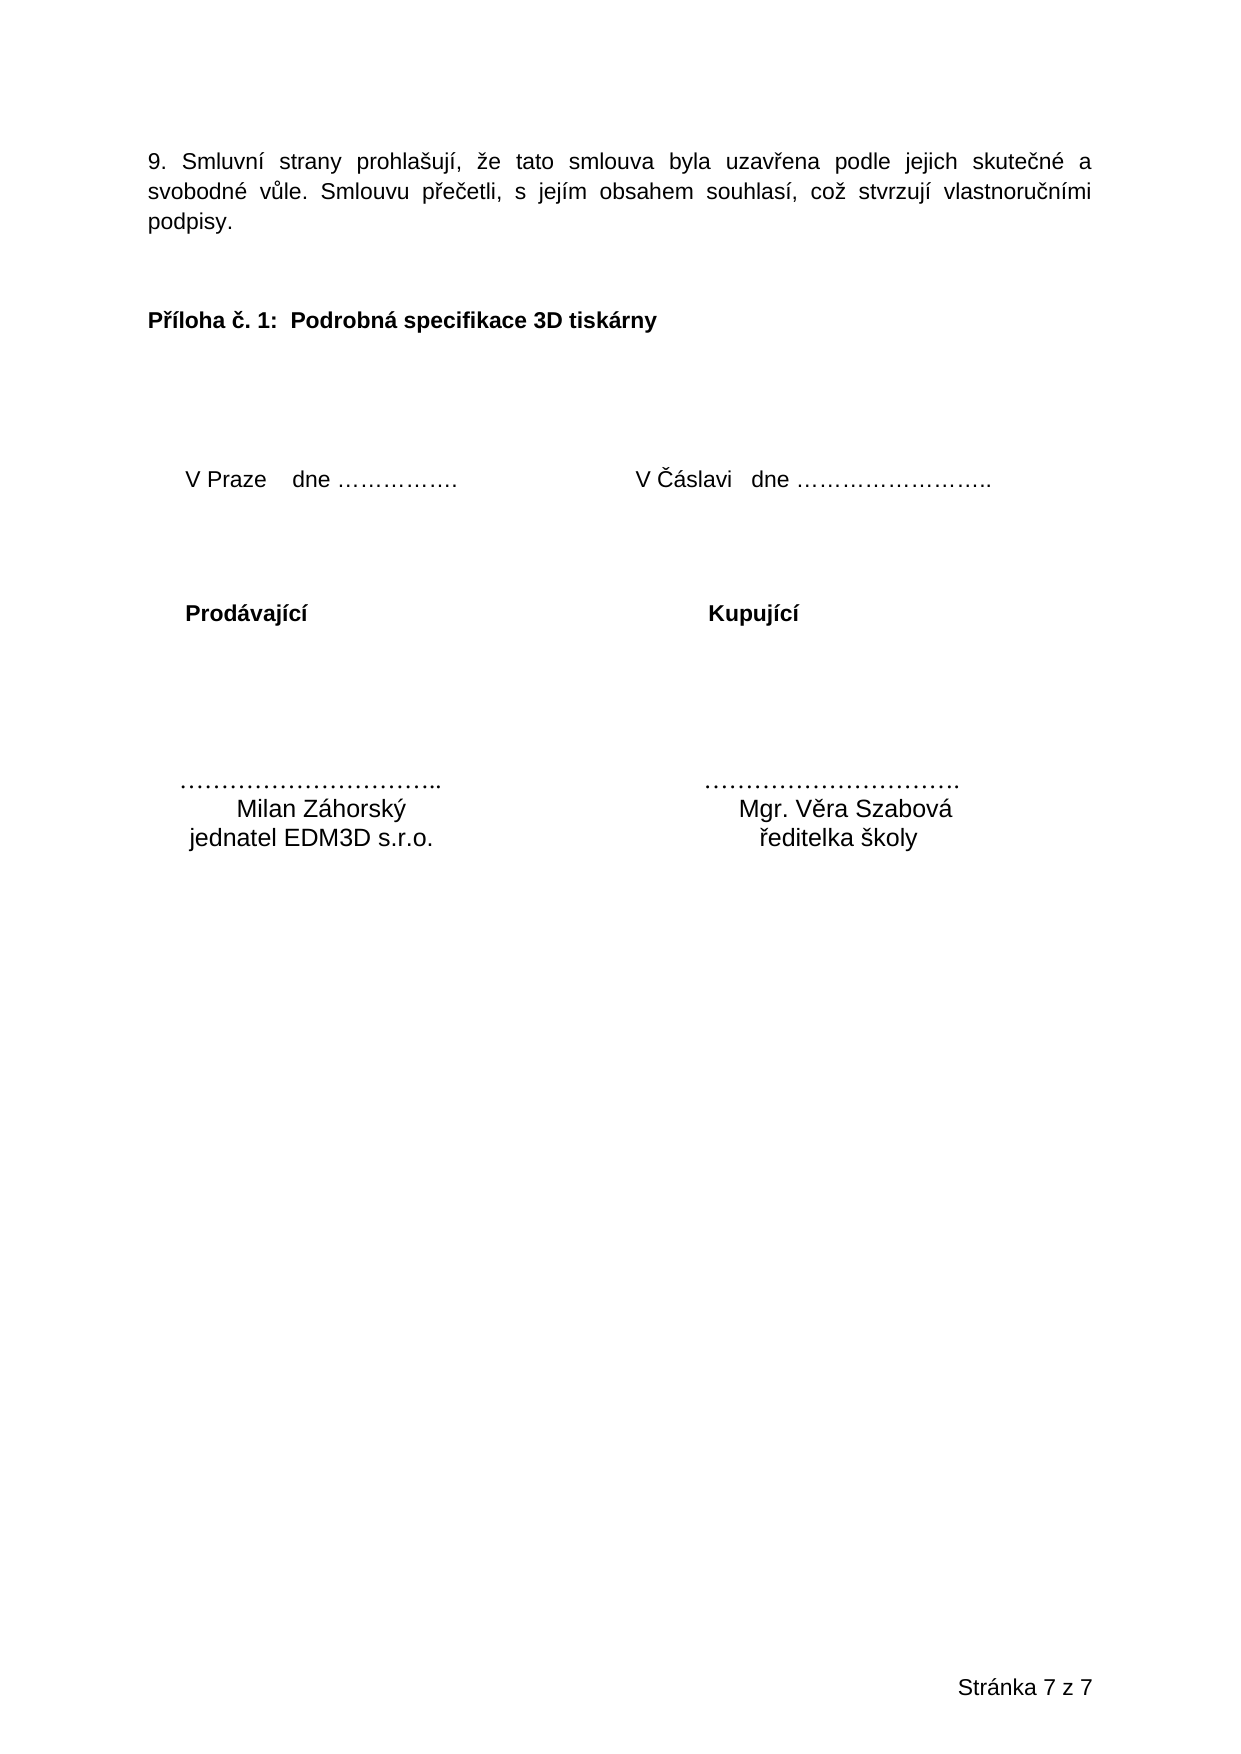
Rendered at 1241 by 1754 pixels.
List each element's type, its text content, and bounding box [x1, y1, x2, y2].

text V Praze dne ……………. V Čáslavi dne …………………….. [185, 466, 1092, 492]
text ………………………….. …………………………. [148, 765, 1092, 794]
text Příloha č. 1: Podrobná specifikace 3D tiskárny [148, 307, 1092, 334]
text Prodávající Kupující [185, 600, 1092, 626]
text 9. Smluvní strany prohlašují, že tato smlouva byla uzavřena podle jejich skutečné a svobodné vůle. Smlouvu přečetli, s jejím obsahem souhlasí, což stvrzují vlastnoručními podpisy. [148, 148, 1092, 234]
text Milan Záhorský Mgr. Věra Szabová [222, 794, 1092, 822]
text jednatel EDM3D s.r.o. ředitelka školy [148, 822, 1092, 851]
